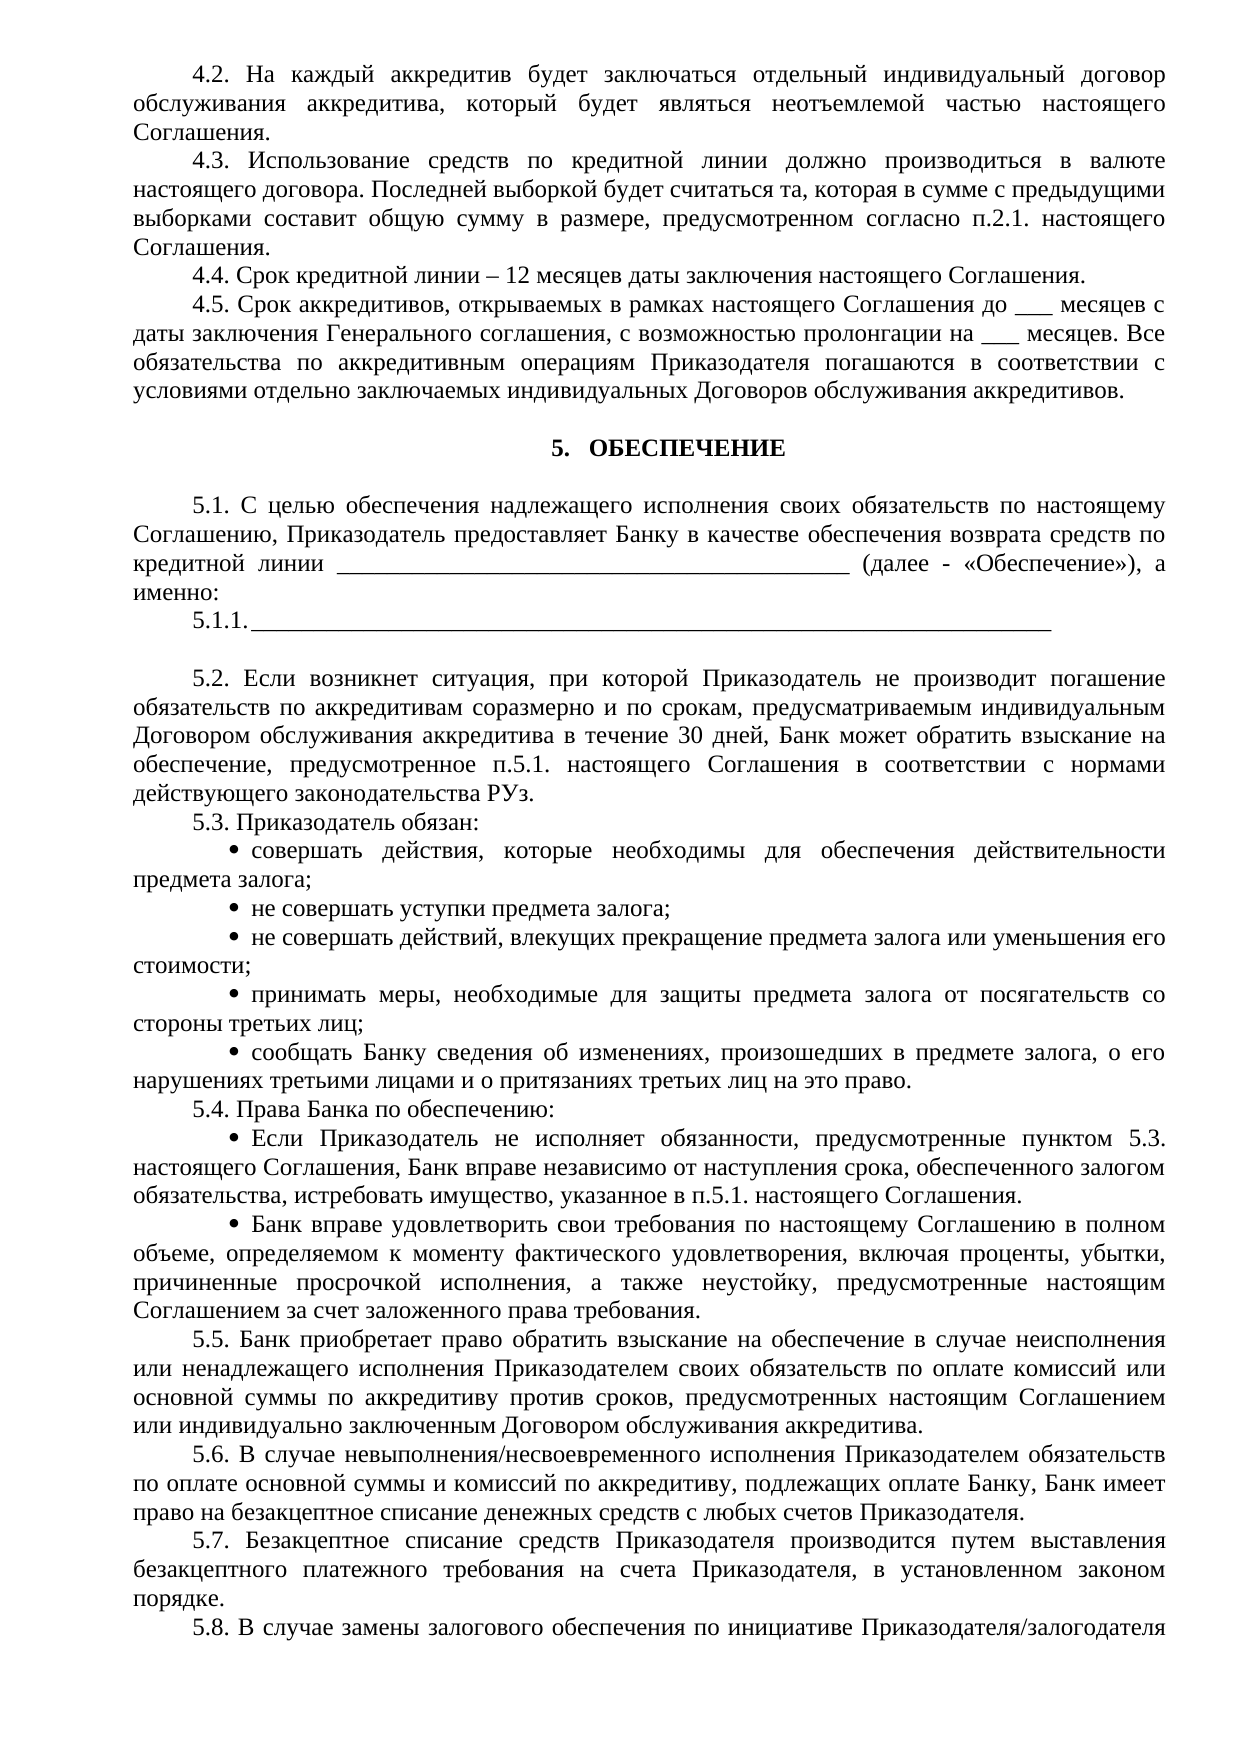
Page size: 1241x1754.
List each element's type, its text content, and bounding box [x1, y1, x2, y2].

list сообщать Банку сведения об изменениях, произошедших в предмете залога, о его нарушениях третьими лицами и о притязаниях третьих лиц на это право. [133, 1037, 1167, 1094]
list Банк вправе удовлетворить свои требования по настоящему Соглашению в полном объеме, определяемом к моменту фактического удовлетворения, включая проценты, убытки, причиненные просрочкой исполнения, а также неустойку, предусмотренные настоящим Соглашением за счет заложенного права требования. [133, 1209, 1167, 1324]
list ________________________________________________________________ [192, 605, 1167, 634]
text 5.3. Приказодатель обязан: [133, 807, 1167, 835]
text 4.3. Использование средств по кредитной линии должно производиться в валюте настоящего договора. Последней выборкой будет считаться та, которая в сумме с предыдущими выборками составит общую сумму в размере, предусмотренном согласно п.2.1. настоящего Соглашения. [133, 145, 1167, 260]
text 5.7. Безакцептное списание средств Приказодателя производится путем выставления безакцептного платежного требования на счета Приказодателя, в установленном законом порядке. [133, 1525, 1167, 1612]
text 5.4. Права Банка по обеспечению: [133, 1094, 1167, 1123]
text 4.2. На каждый аккредитив будет заключаться отдельный индивидуальный договор обслуживания аккредитива, который будет являться неотъемлемой частью настоящего Соглашения. [133, 59, 1167, 145]
text 5.1. С целью обеспечения надлежащего исполнения своих обязательств по настоящему Соглашению, Приказодатель предоставляет Банку в качестве обеспечения возврата средств по кредитной линии _________________________________________ (далее - «Обеспечение»), а именно: [133, 490, 1167, 605]
text 4.5. Срок аккредитивов, открываемых в рамках настоящего Соглашения до ___ месяцев с даты заключения Генерального соглашения, с возможностью пролонгации на ___ месяцев. Все обязательства по аккредитивным операциям Приказодателя погашаются в соответствии с условиями отдельно заключаемых индивидуальных Договоров обслуживания аккредитивов. [133, 289, 1167, 404]
text 4.4. Срок кредитной линии – 12 месяцев даты заключения настоящего Соглашения. [133, 260, 1167, 289]
list совершать действия, которые необходимы для обеспечения действительности предмета залога; [133, 835, 1167, 893]
list ОБЕСПЕЧЕНИЕ [170, 433, 1167, 462]
text 5.6. В случае невыполнения/несвоевременного исполнения Приказодателем обязательств по оплате основной суммы и комиссий по аккредитиву, подлежащих оплате Банку, Банк имеет право на безакцептное списание денежных средств с любых счетов Приказодателя. [133, 1439, 1167, 1525]
list принимать меры, необходимые для защиты предмета залога от посягательств со стороны третьих лиц; [133, 979, 1167, 1037]
text 5.2. Если возникнет ситуация, при которой Приказодатель не производит погашение обязательств по аккредитивам соразмерно и по срокам, предусматриваемым индивидуальным Договором обслуживания аккредитива в течение 30 дней, Банк может обратить взыскание на обеспечение, предусмотренное п.5.1. настоящего Соглашения в соответствии с нормами действующего законодательства РУз. [133, 663, 1167, 807]
text 5.5. Банк приобретает право обратить взыскание на обеспечение в случае неисполнения или ненадлежащего исполнения Приказодателем своих обязательств по оплате комиссий или основной суммы по аккредитиву против сроков, предусмотренных настоящим Соглашением или индивидуально заключенным Договором обслуживания аккредитива. [133, 1324, 1167, 1439]
list не совершать уступки предмета залога; [133, 893, 1167, 922]
list Если Приказодатель не исполняет обязанности, предусмотренные пунктом 5.3. настоящего Соглашения, Банк вправе независимо от наступления срока, обеспеченного залогом обязательства, истребовать имущество, указанное в п.5.1. настоящего Соглашения. [133, 1123, 1167, 1209]
list не совершать действий, влекущих прекращение предмета залога или уменьшения его стоимости; [133, 922, 1167, 979]
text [133, 1612, 1167, 1640]
